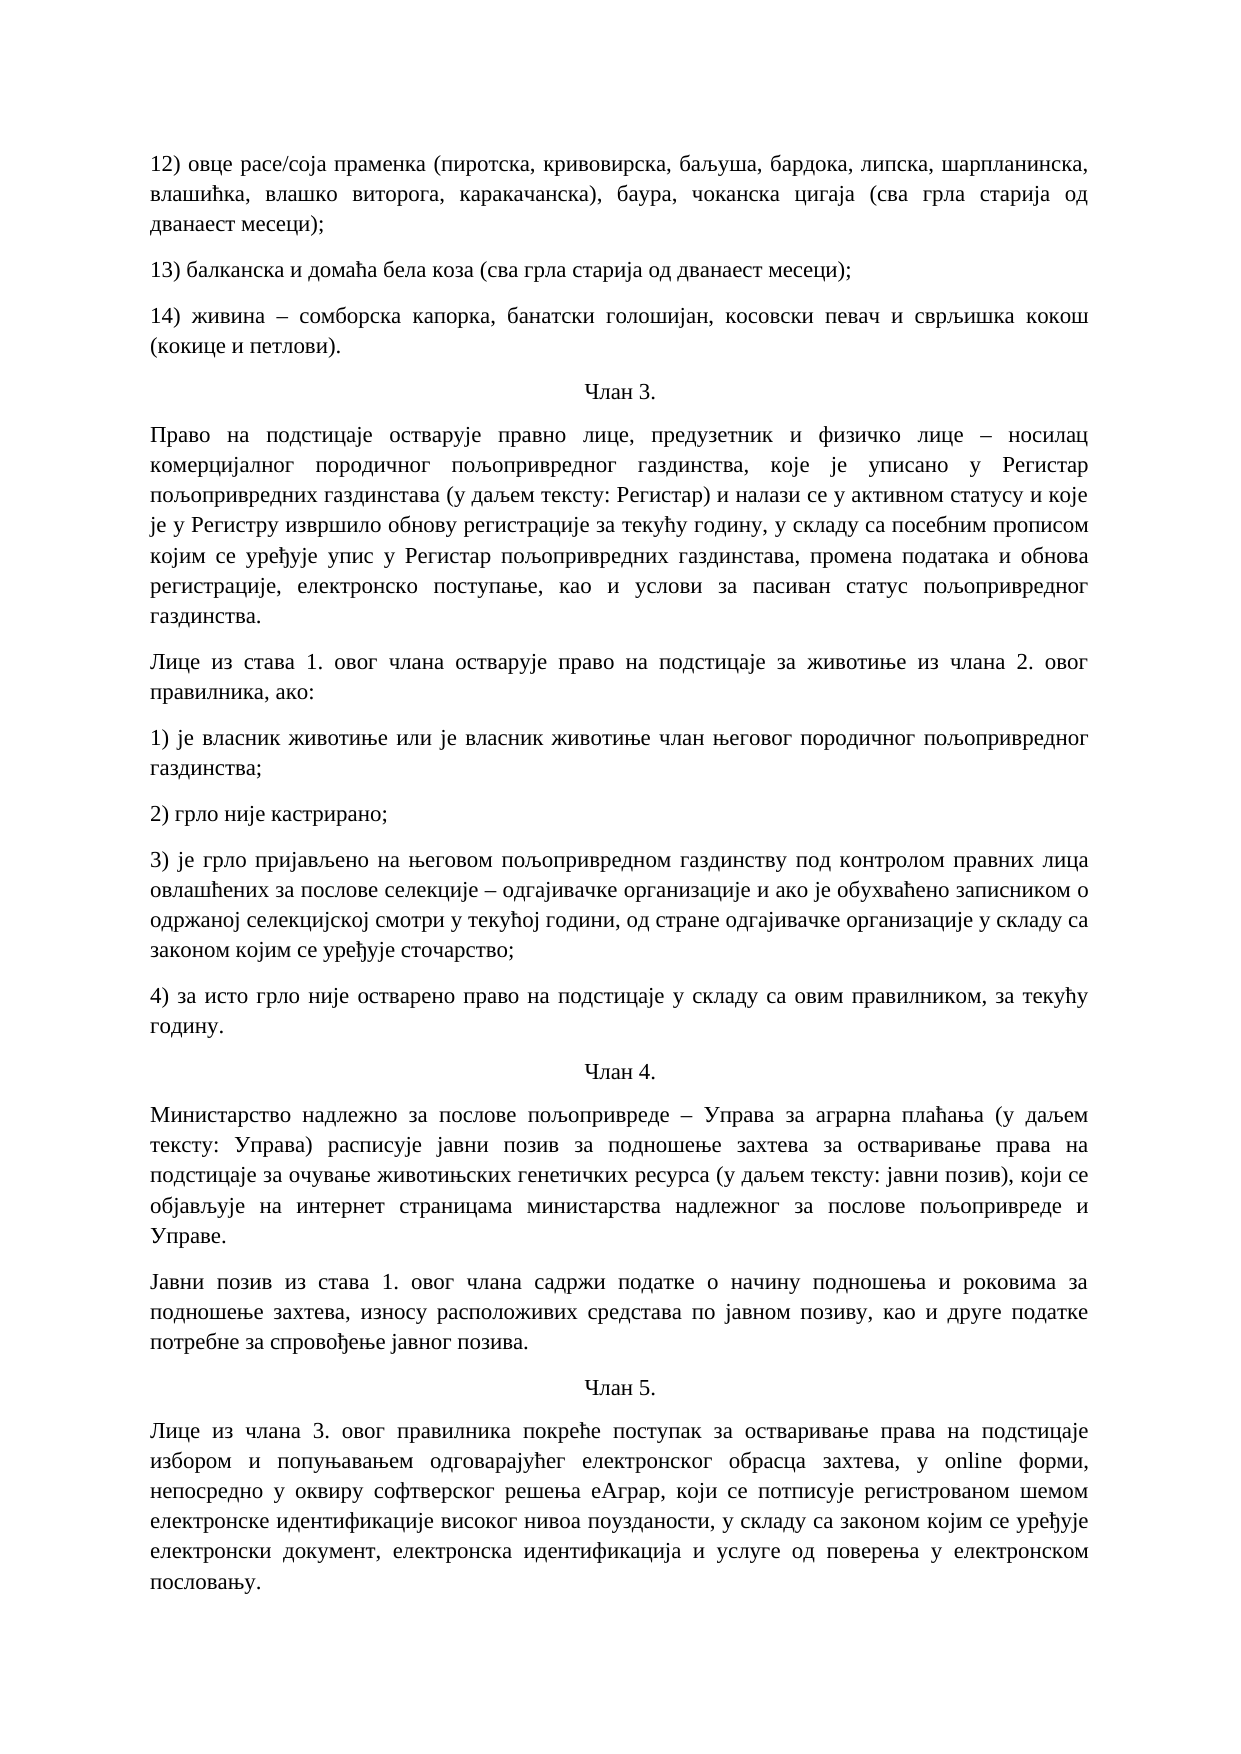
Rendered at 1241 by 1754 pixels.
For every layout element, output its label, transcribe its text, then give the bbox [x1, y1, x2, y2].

text 1) је власник животиње или је власник животиње члан његовог породичног пољопривредног газдинства; [150, 724, 1090, 781]
text Члан 3. [150, 378, 1090, 404]
text 3) је грло пријављено на његовом пољопривредном газдинству под контролом правних лица овлашћених за послове селекције – одгајивачке организације и ако је обухваћено записником о одржаној селекцијској смотри у текућој години, од стране одгајивачке организације у складу са законом којим се уређује сточарство; [150, 846, 1090, 963]
text 14) живина – сомборска капорка, банатски голошијан, косовски певач и сврљишка кокош (кокице и петлови). [150, 302, 1090, 359]
text 4) за исто грло није остварено право на подстицаје у складу са овим правилником, за текућу годину. [150, 982, 1090, 1039]
text Право на подстицаје остварује правно лице, предузетник и физичко лице – носилац комерцијалног породичног пољопривредног газдинства, које је уписано у Регистар пољопривредних газдинстава (у даљем тексту: Регистар) и налази се у активном статусу и које је у Регистру извршило обнову регистрације за текућу годину, у складу са посебним прописом којим се уређује упис у Регистар пољопривредних газдинстава, промена података и обнова регистрације, електронско поступање, као и услови за пасиван статус пољопривредног газдинства. [150, 421, 1090, 628]
text Јавни позив из става 1. овог члана садржи податке о начину подношења и роковима за подношење захтева, износу расположивих средстава по јавном позиву, као и друге податке потребне за спровођење јавног позива. [150, 1268, 1090, 1354]
text Члан 5. [150, 1374, 1090, 1400]
text 13) балканска и домаћа бела коза (сва грла старија од дванаест месеци); [150, 256, 1090, 283]
text 12) овце расе/соја праменка (пиротска, кривовирска, баљуша, бардока, липска, шарпланинска, влашићка, влашко виторога, каракачанска), баура, чоканска цигаја (сва грла старија од дванаест месеци); [150, 150, 1090, 237]
text Члан 4. [150, 1058, 1090, 1085]
text 2) грло није кастрирано; [150, 800, 1090, 826]
text Лице из става 1. овог члана остварује право на подстицаје за животиње из члана 2. овог правилника, ако: [150, 648, 1090, 704]
text Министарство надлежно за послове пољопривреде – Управа за аграрна плаћања (у даљем тексту: Управа) расписује јавни позив за подношење захтева за остваривање права на подстицаје за очување животињских генетичких ресурса (у даљем тексту: јавни позив), који се објављује на интернет страницама министарства надлежног за послове пољопривреде и Управе. [150, 1101, 1090, 1248]
text Лице из члана 3. овог правилника покреће поступак за остваривање права на подстицаје избором и попуњавањем одговарајућег електронског обрасца захтева, у online форми, непосредно у оквиру софтверског решења еАграр, који се потписује регистрованом шемом електронске идентификације високог нивоа поузданости, у складу са законом којим се уређује електронски документ, електронска идентификација и услуге од поверења у електронском пословању. [150, 1417, 1090, 1594]
